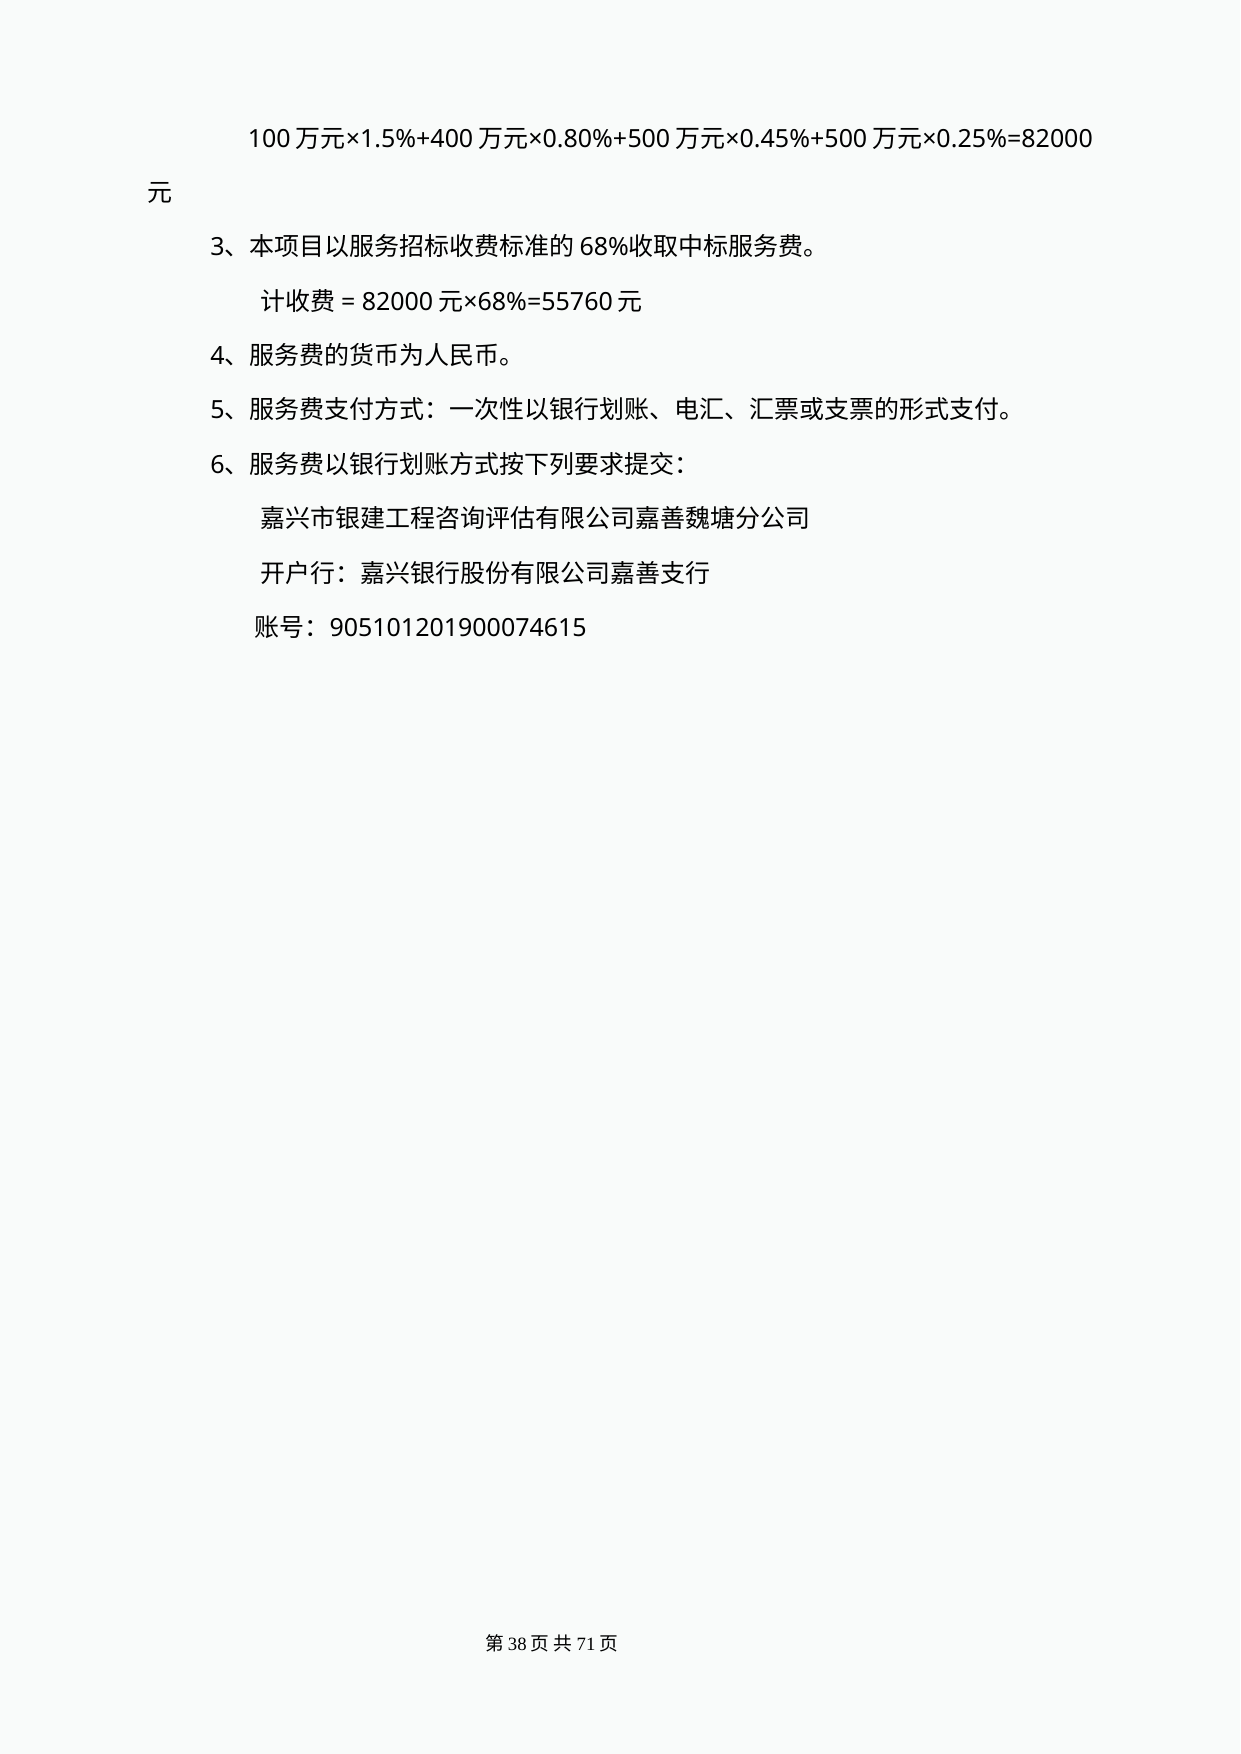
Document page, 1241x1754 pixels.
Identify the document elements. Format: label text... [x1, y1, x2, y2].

text 5、服务费支付方式：一次性以银行划账、电汇、汇票或支票的形式支付。 [148, 390, 1122, 426]
text 4、服务费的货币为人民币。 [148, 336, 1122, 372]
text 6、服务费以银行划账方式按下列要求提交： [148, 444, 1122, 481]
text 计收费 = 82000元×68%=55760元 [148, 281, 1122, 317]
text 开户行：嘉兴银行股份有限公司嘉善支行 [148, 553, 1122, 589]
text 账号：905101201900074615 [148, 607, 1122, 644]
text 3、本项目以服务招标收费标准的68%收取中标服务费。 [148, 227, 1122, 263]
text 100万元×1.5%+400万元×0.80%+500万元×0.45%+500万元×0.25%=82000元 [148, 118, 1122, 209]
text 嘉兴市银建工程咨询评估有限公司嘉善魏塘分公司 [148, 499, 1122, 535]
